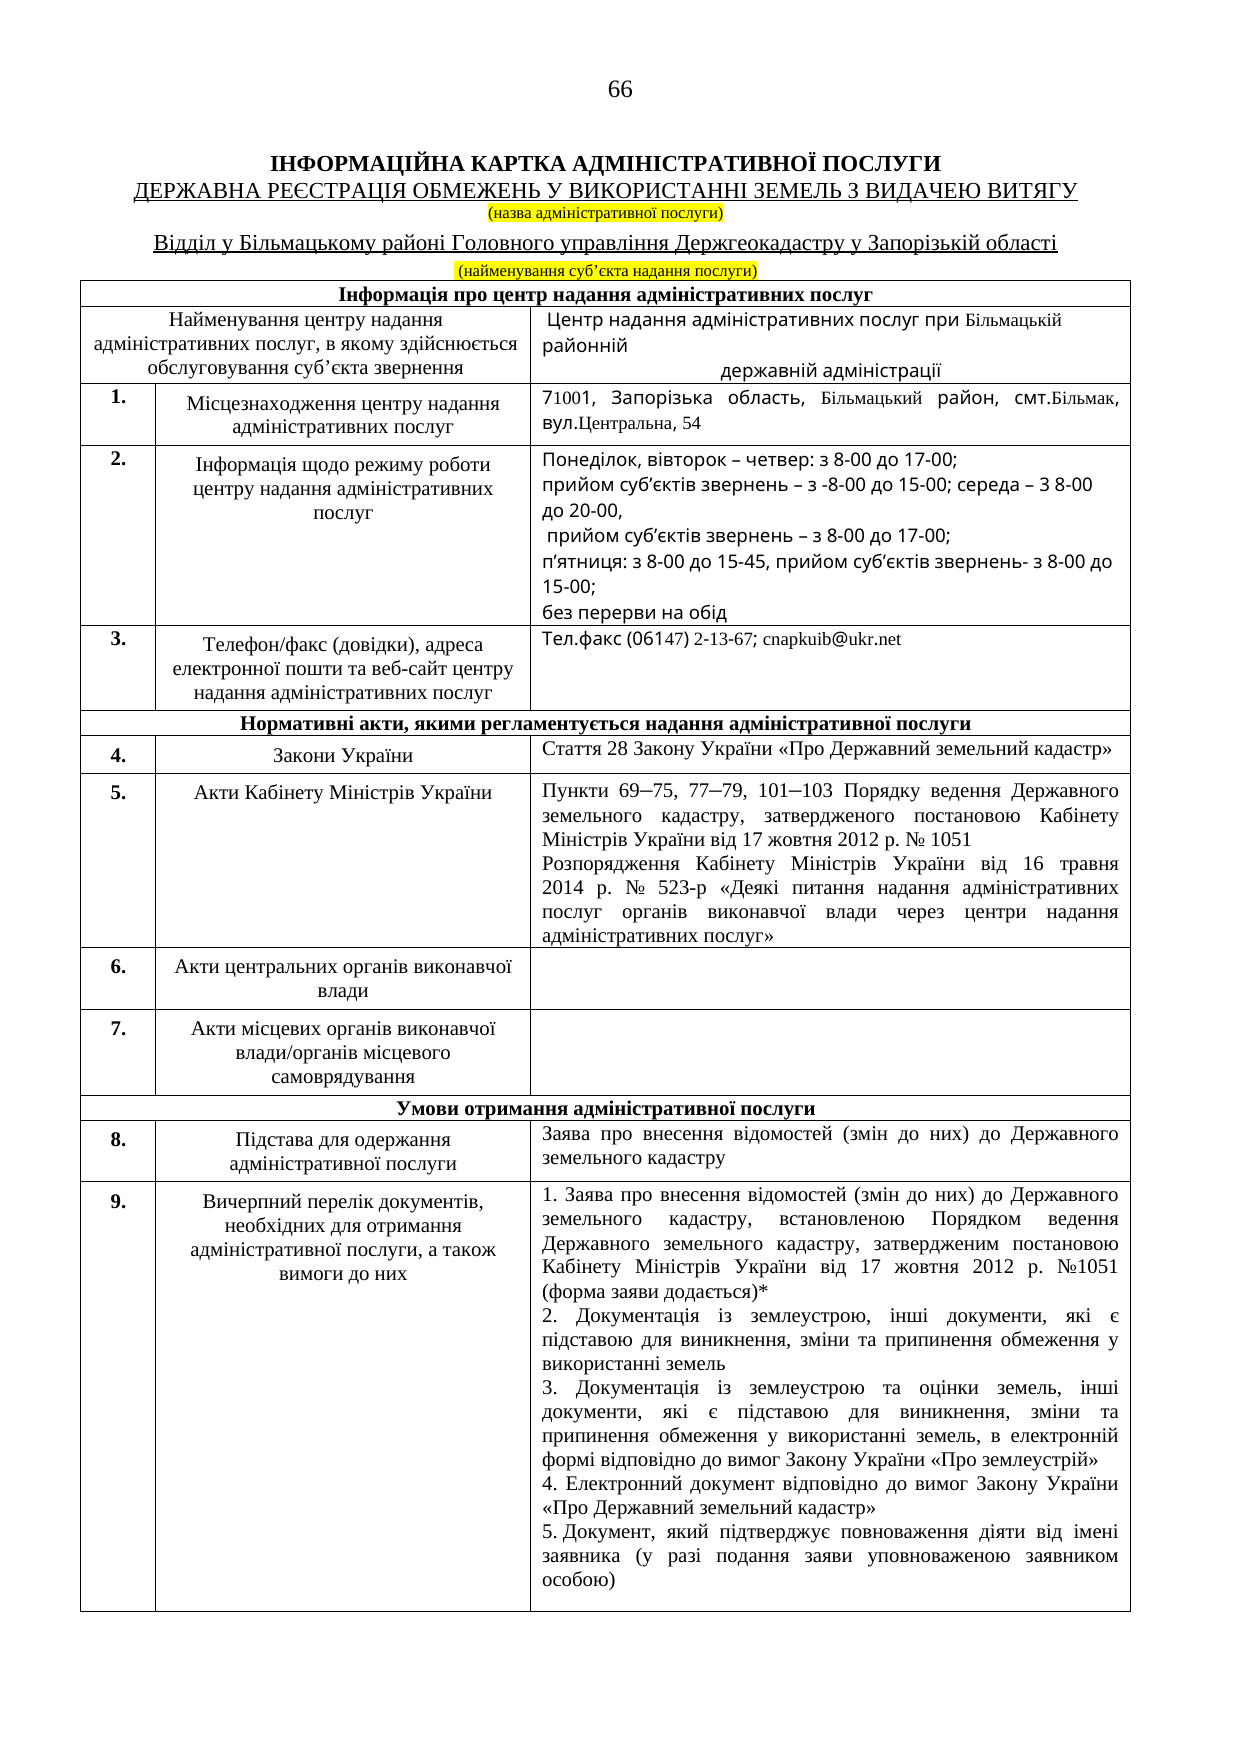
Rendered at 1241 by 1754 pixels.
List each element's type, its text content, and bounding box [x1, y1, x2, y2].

table_cell Центр надання адміністративних послуг при Більмацькій районній державній адміністрації [531, 307, 1130, 383]
table_cell Інформація про центр надання адміністративних послуг [81, 281, 1130, 306]
table_cell Нормативні акти, якими регламентується надання адміністративної послуги [81, 711, 1130, 735]
table_cell ДЕРЖАВНА РЕЄСТРАЦІЯ ОБМЕЖЕНЬ У ВИКОРИСТАННІ ЗЕМЕЛЬ З ВИДАЧЕЮ ВИТЯГУ [81, 177, 1131, 203]
table_cell Тел.факс (06147) 2-13-67; cnapkuib@ukr.net [531, 626, 1130, 710]
table_cell [531, 948, 1130, 1009]
table_cell Вичерпний перелік документів, необхідних для отримання адміністративної послуги, а також вимоги до них [156, 1182, 530, 1611]
table_cell 6. [81, 948, 155, 1009]
table_cell Підстава для одержання адміністративної послуги [156, 1121, 530, 1181]
table_cell Акти центральних органів виконавчої влади [156, 948, 530, 1009]
table_header ІНФОРМАЦІЙНА КАРТКА АДМІНІСТРАТИВНОЇ ПОСЛУГИ [81, 131, 1131, 177]
table_cell Заява про внесення відомостей (змін до них) до Державного земельного кадастру [531, 1121, 1130, 1181]
table_cell Місцезнаходження центру надання адміністративних послуг [156, 384, 530, 445]
table_cell [531, 1010, 1130, 1094]
table_cell 2. [81, 446, 155, 624]
table_cell 8. [81, 1121, 155, 1181]
table_cell (назва адміністративної послуги) Відділ у Більмацькому районі Головного управління Держгеокадастру у Запорізькій області (найменування суб’єкта надання послуги) [81, 203, 1131, 280]
table_cell 1. [81, 384, 155, 445]
table_cell 3. [81, 626, 155, 710]
table_cell Стаття 28 Закону України «Про Державний земельний кадастр» [531, 736, 1130, 773]
table_cell Умови отримання адміністративної послуги [81, 1096, 1130, 1119]
table_cell 71001, Запорізька область, Більмацький район, смт.Більмак, вул.Центральна, 54 [531, 384, 1130, 445]
table_cell Пункти 69–75, 77–79, 101–103 Порядку ведення Державного земельного кадастру, затвердженого постановою Кабінету Міністрів України від 17 жовтня 2012 р. № 1051 Розпорядження Кабінету Міністрів України від 16 травня 2014 р. № 523-р «Деякі питання надання адміністративних послуг органів виконавчої влади через центри надання адміністративних послуг» [531, 774, 1130, 947]
table_cell Телефон/факс (довідки), адреса електронної пошти та веб-сайт центру надання адміністративних послуг [156, 626, 530, 710]
table_cell 5. [81, 774, 155, 947]
table_cell Понеділок, вівторок – четвер: з 8-00 до 17-00; прийом суб’єктів звернень – з -8-00 до 15-00; середа – 3 8-00 до 20-00, прийом суб’єктів звернень – з 8-00 до 17-00; п’ятниця: з 8-00 до 15-45, прийом суб’єктів звернень- з 8-00 до 15-00; без перерви на обід [531, 446, 1130, 624]
table_cell Закони України [156, 736, 530, 773]
table_cell Акти місцевих органів виконавчої влади/органів місцевого самоврядування [156, 1010, 530, 1094]
table_cell Найменування центру надання адміністративних послуг, в якому здійснюється обслуговування суб’єкта звернення [81, 307, 530, 383]
table_cell 7. [81, 1010, 155, 1094]
table_cell 4. [81, 736, 155, 773]
table_cell 1. Заява про внесення відомостей (змін до них) до Державного земельного кадастру, встановленою Порядком ведення Державного земельного кадастру, затвердженим постановою Кабінету Міністрів України від 17 жовтня 2012 р. №1051 (форма заяви додається)* 2. Документація із землеустрою, інші документи, які є підставою для виникнення, зміни та припинення обмеження у використанні земель 3. Документація із землеустрою та оцінки земель, інші документи, які є підставою для виникнення, зміни та припинення обмеження у використанні земель, в електронній формі відповідно до вимог Закону України «Про землеустрій» 4. Електронний документ відповідно до вимог Закону України «Про Державний земельний кадастр» 5. Документ, який підтверджує повноваження діяти від імені заявника (у разі подання заяви уповноваженою заявником особою) [531, 1182, 1130, 1611]
table_cell Інформація щодо режиму роботи центру надання адміністративних послуг [156, 446, 530, 624]
table_cell 9. [81, 1182, 155, 1611]
table_cell Акти Кабінету Міністрів України [156, 774, 530, 947]
